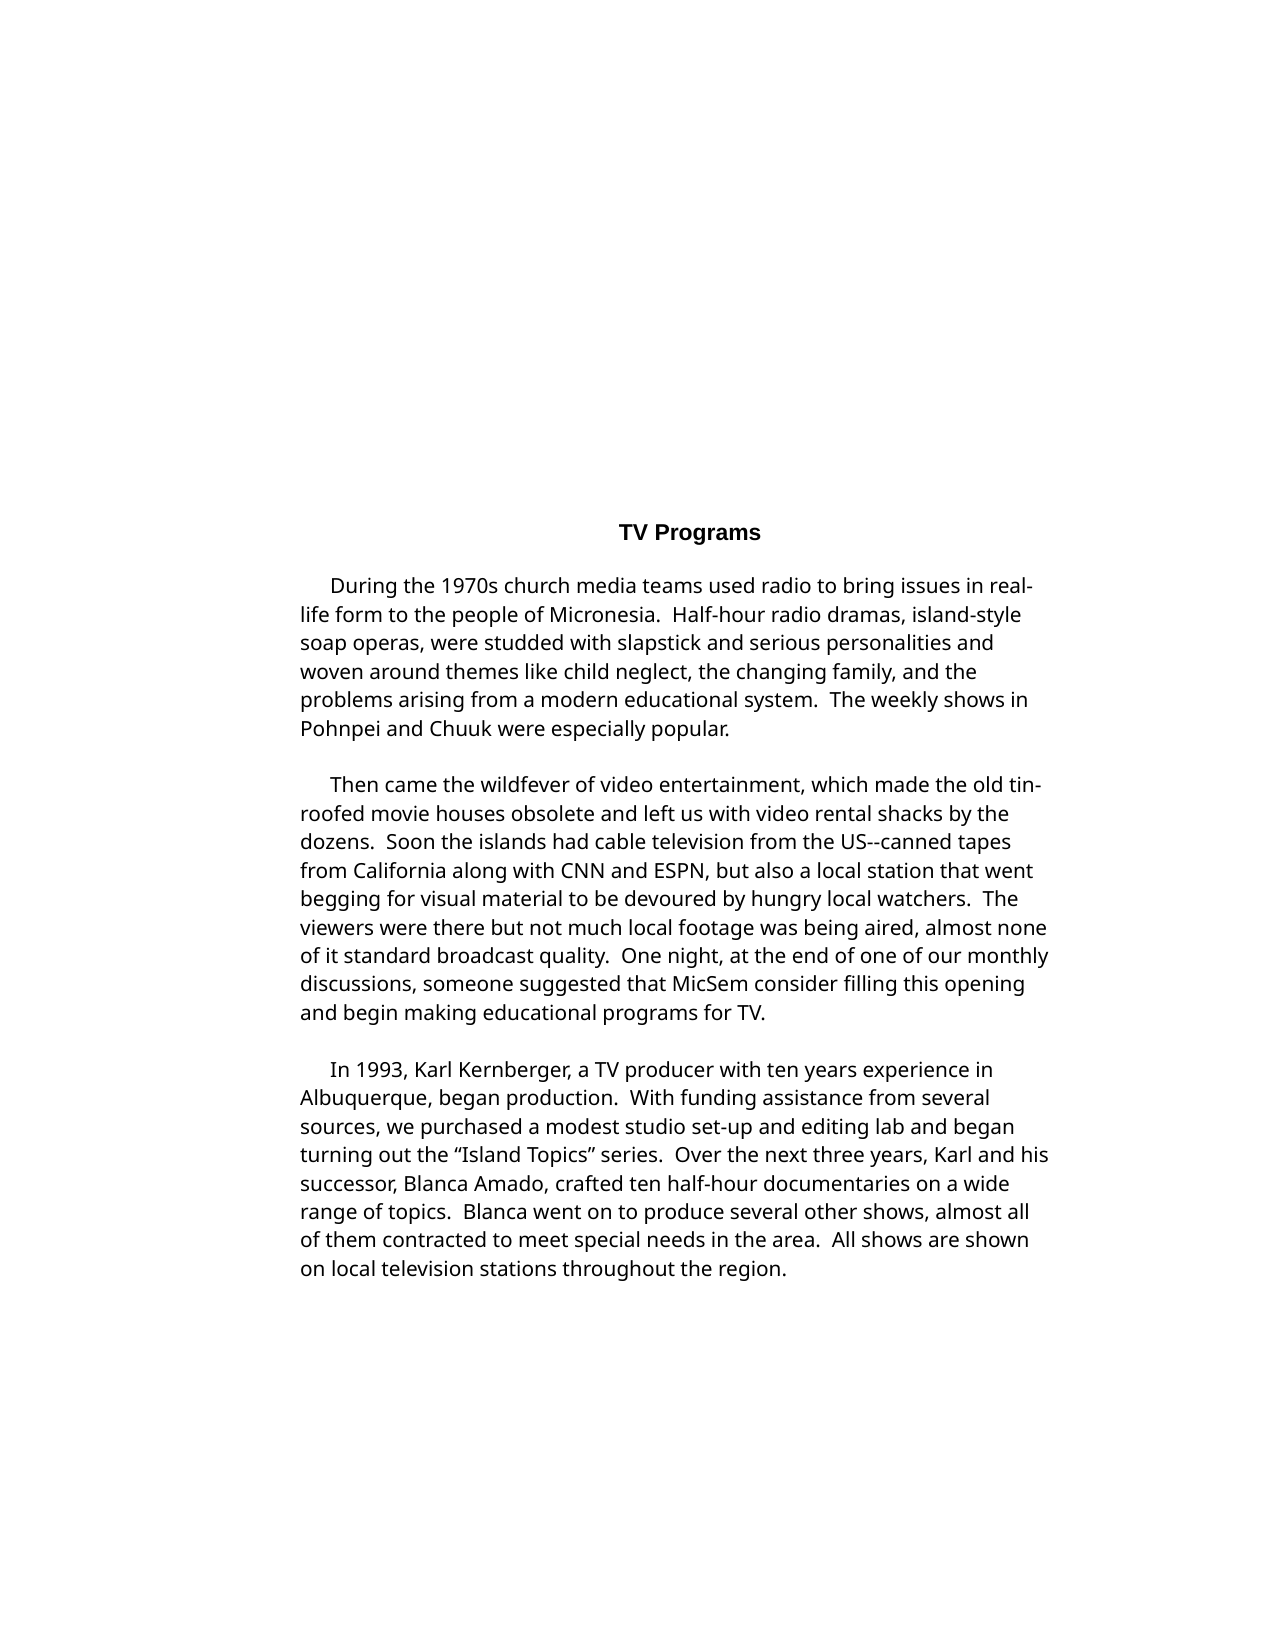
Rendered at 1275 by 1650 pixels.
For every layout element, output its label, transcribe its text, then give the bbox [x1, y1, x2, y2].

text Then came the wildfever of video entertainment, which made the old tin-roofed movie houses obsolete and left us with video rental shacks by the dozens. Soon the islands had cable television from the US--canned tapes from California along with CNN and ESPN, but also a local station that went begging for visual material to be devoured by hungry local watchers. The viewers were there but not much local footage was being aired, almost none of it standard broadcast quality. One night, at the end of one of our monthly discussions, someone suggested that MicSem consider filling this opening and begin making educational programs for TV. [300, 771, 1050, 1026]
text In 1993, Karl Kernberger, a TV producer with ten years experience in Albuquerque, began production. With funding assistance from several sources, we purchased a modest studio set-up and editing lab and began turning out the “Island Topics” series. Over the next three years, Karl and his successor, Blanca Amado, crafted ten half-hour documentaries on a wide range of topics. Blanca went on to produce several other shows, almost all of them contracted to meet special needs in the area. All shows are shown on local television stations throughout the region. [300, 1055, 1050, 1282]
text During the 1970s church media teams used radio to bring issues in real-life form to the people of Micronesia. Half-hour radio dramas, island-style soap operas, were studded with slapstick and serious personalities and woven around themes like child neglect, the changing family, and the problems arising from a modern educational system. The weekly shows in Pohnpei and Chuuk were especially popular. [300, 571, 1050, 742]
text TV Programs [300, 519, 1050, 545]
